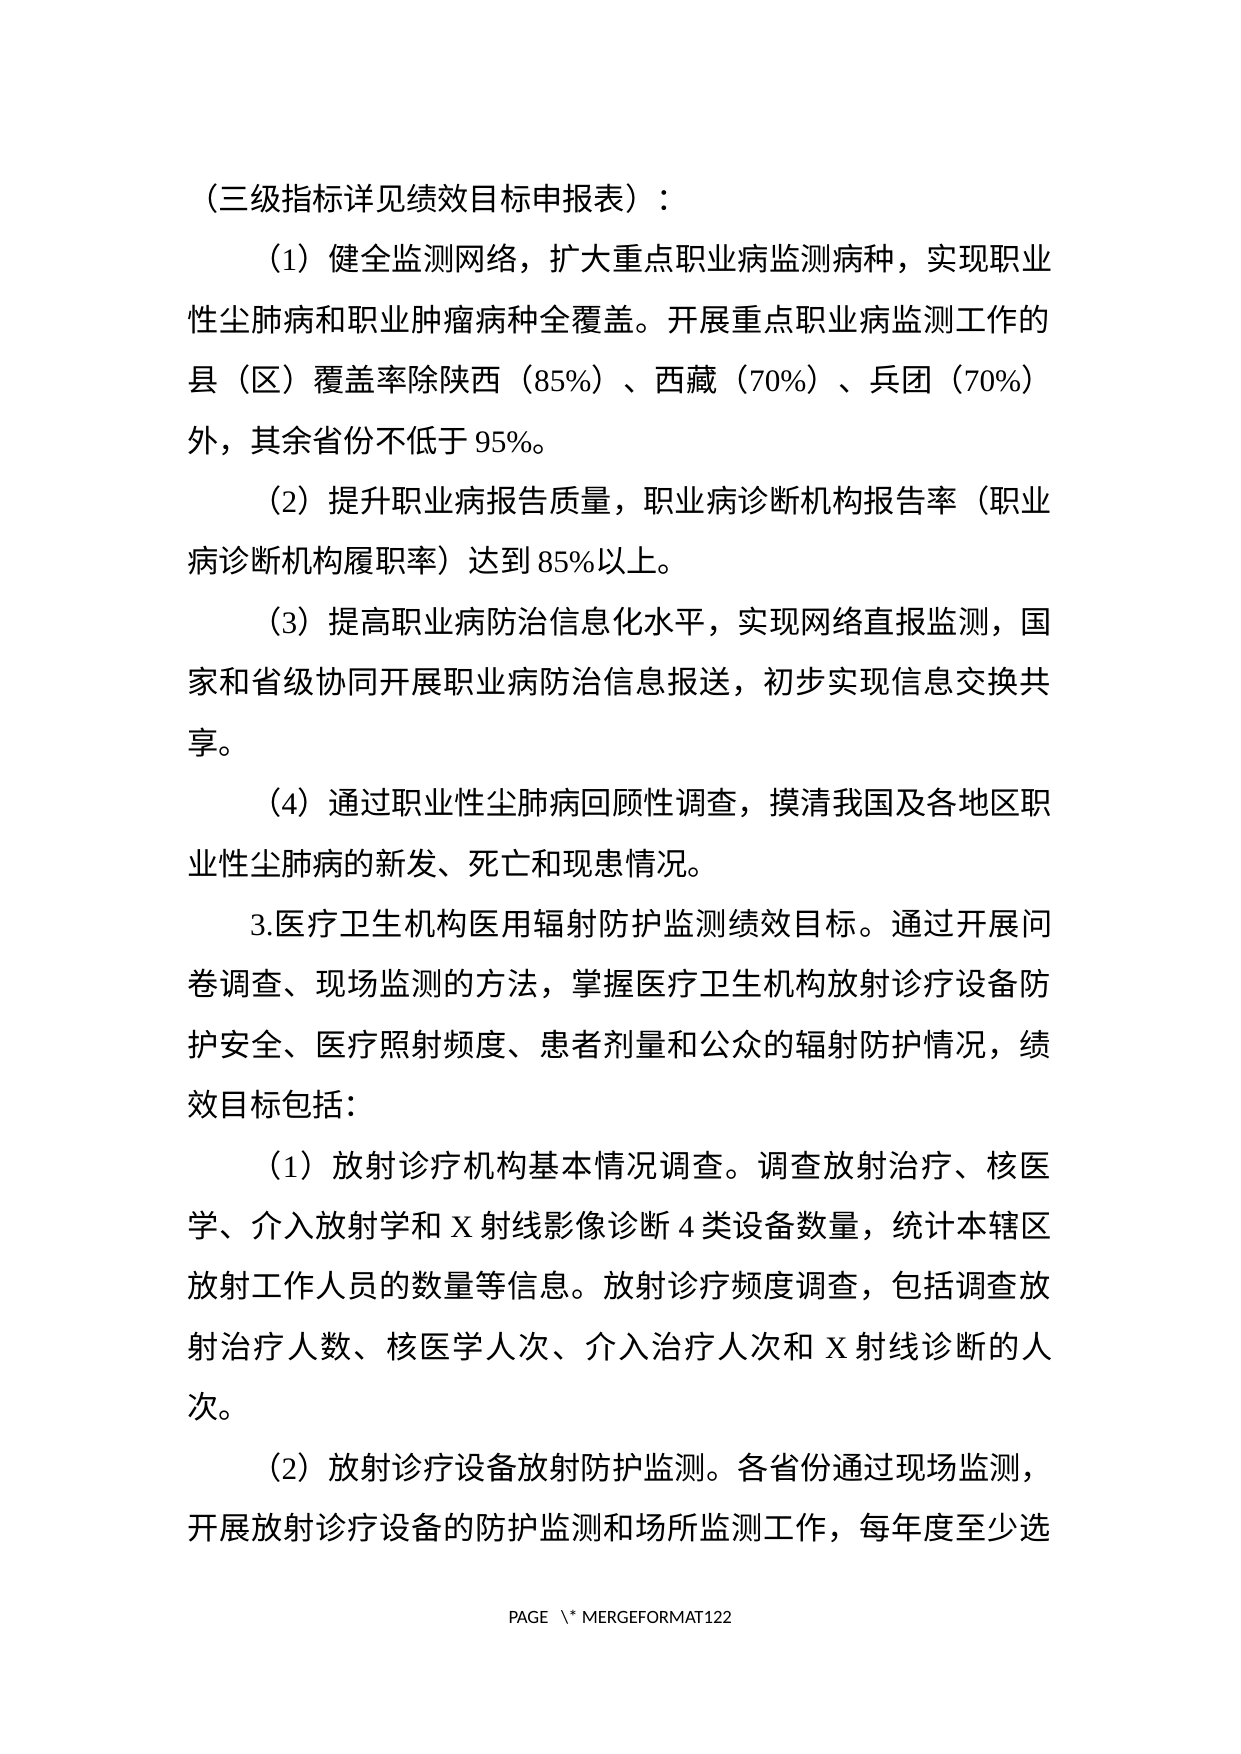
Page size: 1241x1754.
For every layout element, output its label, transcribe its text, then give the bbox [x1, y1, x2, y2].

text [187, 162, 1053, 222]
text （2）提升职业病报告质量，职业病诊断机构报告率（职业病诊断机构履职率）达到85%以上。 [187, 464, 1053, 585]
text 3.医疗卫生机构医用辐射防护监测绩效目标。通过开展问卷调查、现场监测的方法，掌握医疗卫生机构放射诊疗设备防护安全、医疗照射频度、患者剂量和公众的辐射防护情况，绩效目标包括： [187, 887, 1053, 1129]
text （1）健全监测网络，扩大重点职业病监测病种，实现职业性尘肺病和职业肿瘤病种全覆盖。开展重点职业病监测工作的县（区）覆盖率除陕西（85%）、西藏（70%）、兵团（70%）外，其余省份不低于95%。 [187, 222, 1053, 464]
text （1）放射诊疗机构基本情况调查。调查放射治疗、核医学、介入放射学和X射线影像诊断4类设备数量，统计本辖区放射工作人员的数量等信息。放射诊疗频度调查，包括调查放射治疗人数、核医学人次、介入治疗人次和X射线诊断的人次。 [187, 1129, 1053, 1431]
text （3）提高职业病防治信息化水平，实现网络直报监测，国家和省级协同开展职业病防治信息报送，初步实现信息交换共享。 [187, 585, 1053, 766]
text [187, 1431, 1053, 1552]
text （4）通过职业性尘肺病回顾性调查，摸清我国及各地区职业性尘肺病的新发、死亡和现患情况。 [187, 766, 1053, 887]
